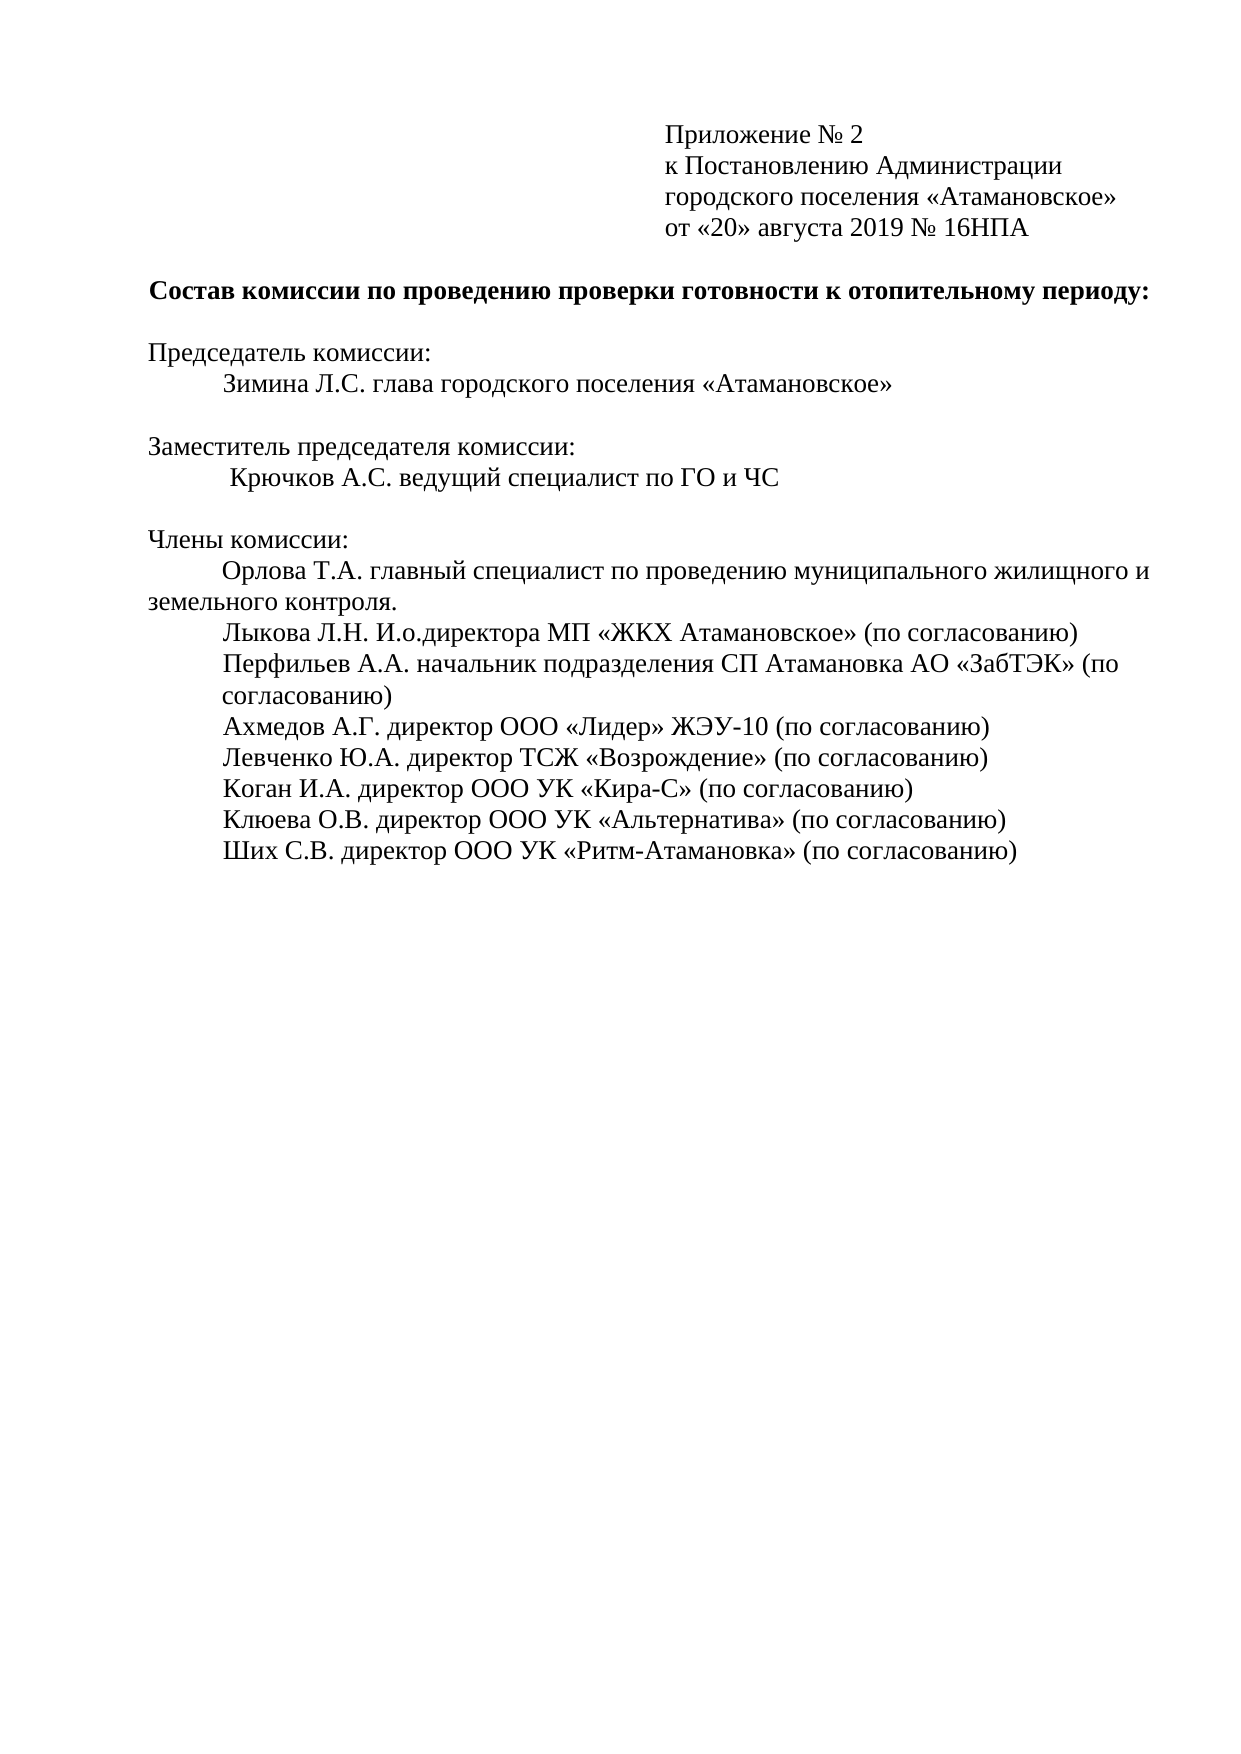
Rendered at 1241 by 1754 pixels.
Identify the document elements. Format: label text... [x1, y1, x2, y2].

text Левченко Ю.А. директор ТСЖ «Возрождение» (по согласованию) [222, 741, 1152, 772]
text Ших С.В. директор ООО УК «Ритм-Атамановка» (по согласованию) [222, 834, 1152, 866]
text Лыкова Л.Н. И.о.директора МП «ЖКХ Атамановское» (по согласованию) [222, 616, 1152, 648]
text к Постановлению Администрации [664, 149, 1152, 180]
text Перфильев А.А. начальник подразделения СП Атамановка АО «ЗабТЭК» (по согласованию) [222, 648, 1152, 710]
text Крючков А.С. ведущий специалист по ГО и ЧС [148, 461, 1152, 492]
text Состав комиссии по проведению проверки готовности к отопительному периоду: [148, 274, 1152, 305]
text Члены комиссии: [148, 523, 1152, 554]
text Приложение № 2 [664, 118, 1152, 149]
text Ахмедов А.Г. директор ООО «Лидер» ЖЭУ-10 (по согласованию) [222, 710, 1152, 741]
text городского поселения «Атамановское» [664, 180, 1152, 212]
text Председатель комиссии: [148, 336, 1152, 367]
text от «20» августа 2019 № 16НПА [664, 212, 1152, 243]
text Зимина Л.С. глава городского поселения «Атамановское» [148, 367, 1152, 398]
text Коган И.А. директор ООО УК «Кира-С» (по согласованию) [222, 772, 1152, 803]
text Орлова Т.А. главный специалист по проведению муниципального жилищного и земельного контроля. [148, 554, 1152, 616]
text Клюева О.В. директор ООО УК «Альтернатива» (по согласованию) [222, 803, 1152, 834]
text Заместитель председателя комиссии: [148, 429, 1152, 461]
